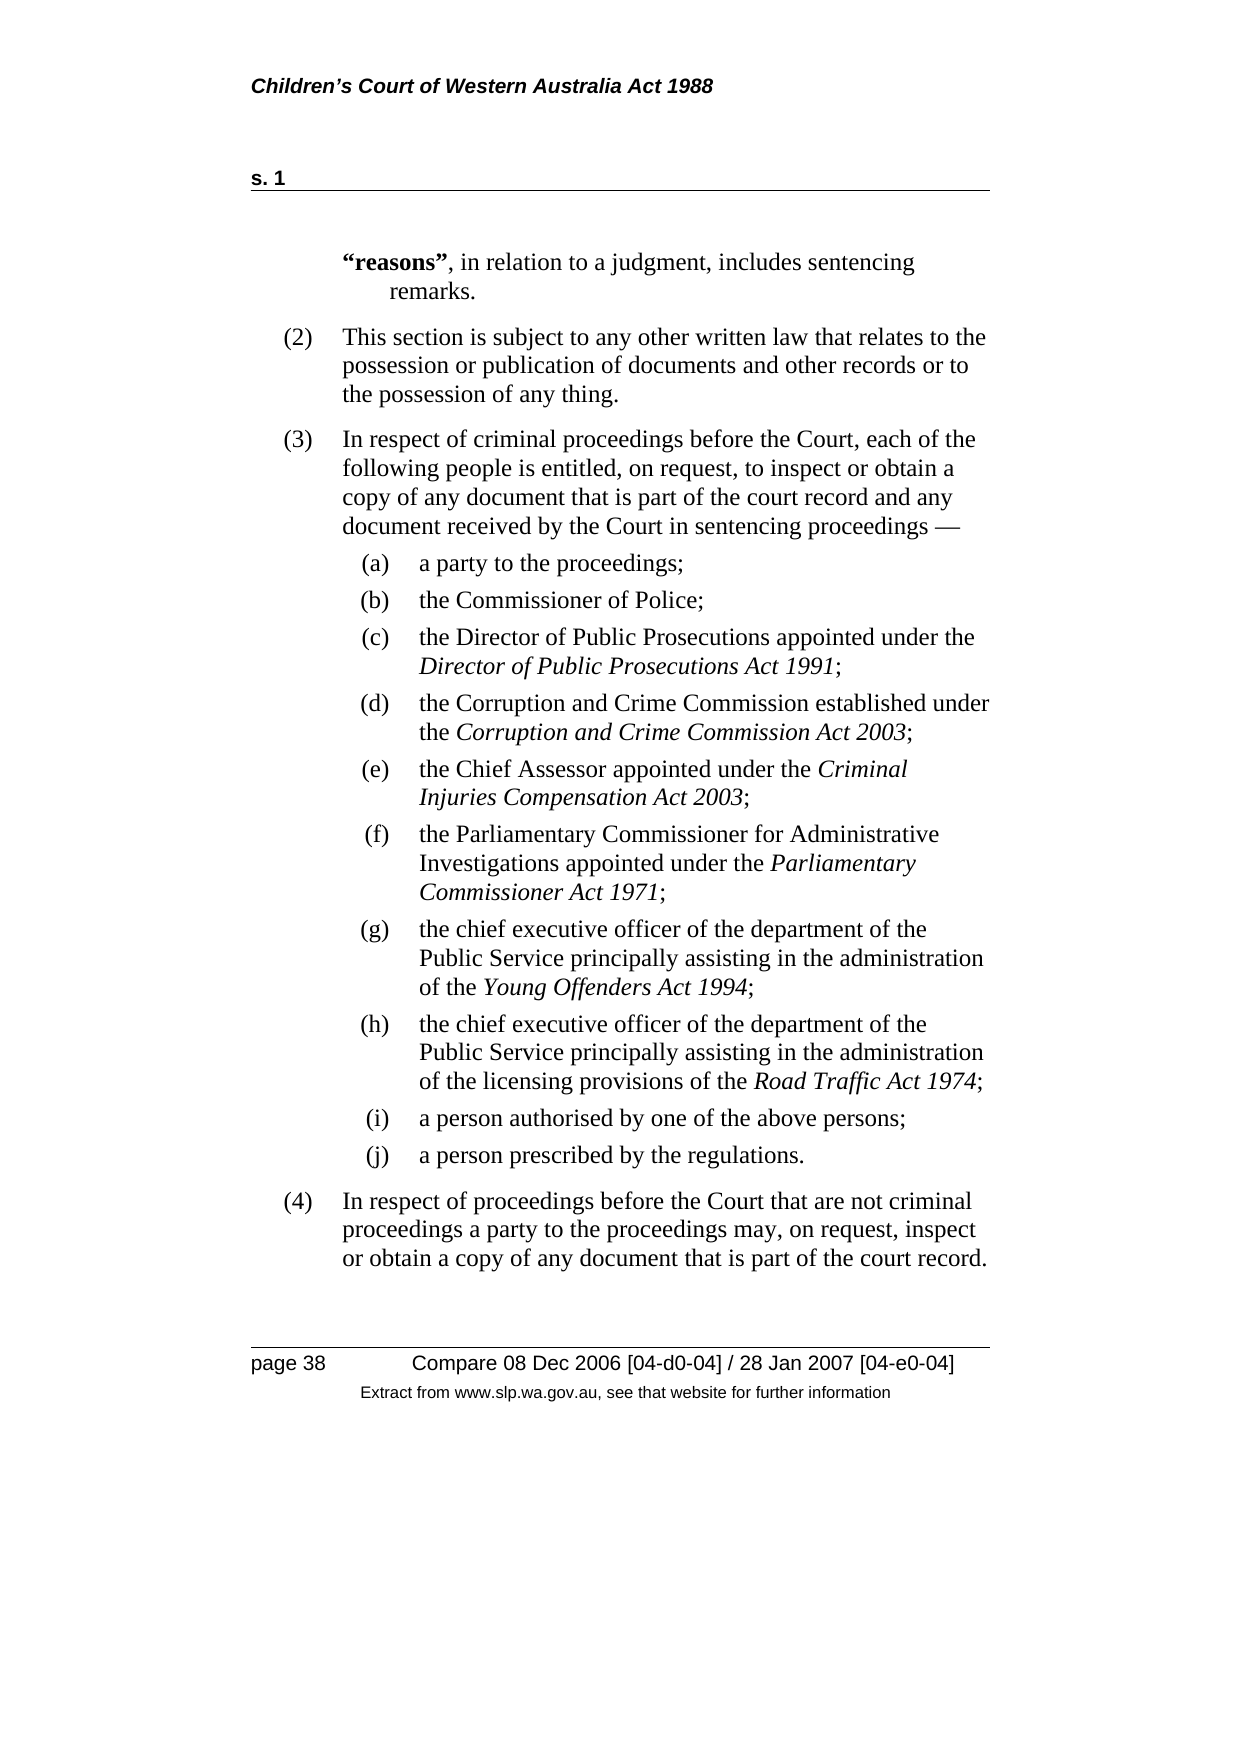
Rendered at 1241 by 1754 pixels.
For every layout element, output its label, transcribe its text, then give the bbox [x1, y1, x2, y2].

text (d) the Corruption and Crime Commission established under the Corruption and Crime Commission Act 2003; [251, 688, 990, 745]
text (3) In respect of criminal proceedings before the Court, each of the following people is entitled, on request, to inspect or obtain a copy of any document that is part of the court record and any document received by the Court in sentencing proceedings — [251, 424, 990, 539]
text (f) the Parliamentary Commissioner for Administrative Investigations appointed under the Parliamentary Commissioner Act 1971; [251, 819, 990, 906]
text (c) the Director of Public Prosecutions appointed under the Director of Public Prosecutions Act 1991; [251, 622, 990, 679]
text (g) the chief executive officer of the department of the Public Service principally assisting in the administration of the Young Offenders Act 1994; [251, 914, 990, 1000]
text (j) a person prescribed by the regulations. [251, 1140, 990, 1169]
text (4) In respect of proceedings before the Court that are not criminal proceedings a party to the proceedings may, on request, inspect or obtain a copy of any document that is part of the court record. [251, 1186, 990, 1272]
text (b) the Commissioner of Police; [251, 585, 990, 614]
text (a) a party to the proceedings; [251, 548, 990, 577]
text (i) a person authorised by one of the above persons; [251, 1103, 990, 1132]
text (2) This section is subject to any other written law that relates to the possession or publication of documents and other records or to the possession of any thing. [251, 322, 990, 408]
text “reasons”, in relation to a judgment, includes sentencing remarks. [251, 247, 990, 305]
text (h) the chief executive officer of the department of the Public Service principally assisting in the administration of the licensing provisions of the Road Traffic Act 1974; [251, 1009, 990, 1095]
text (e) the Chief Assessor appointed under the Criminal Injuries Compensation Act 2003; [251, 754, 990, 811]
